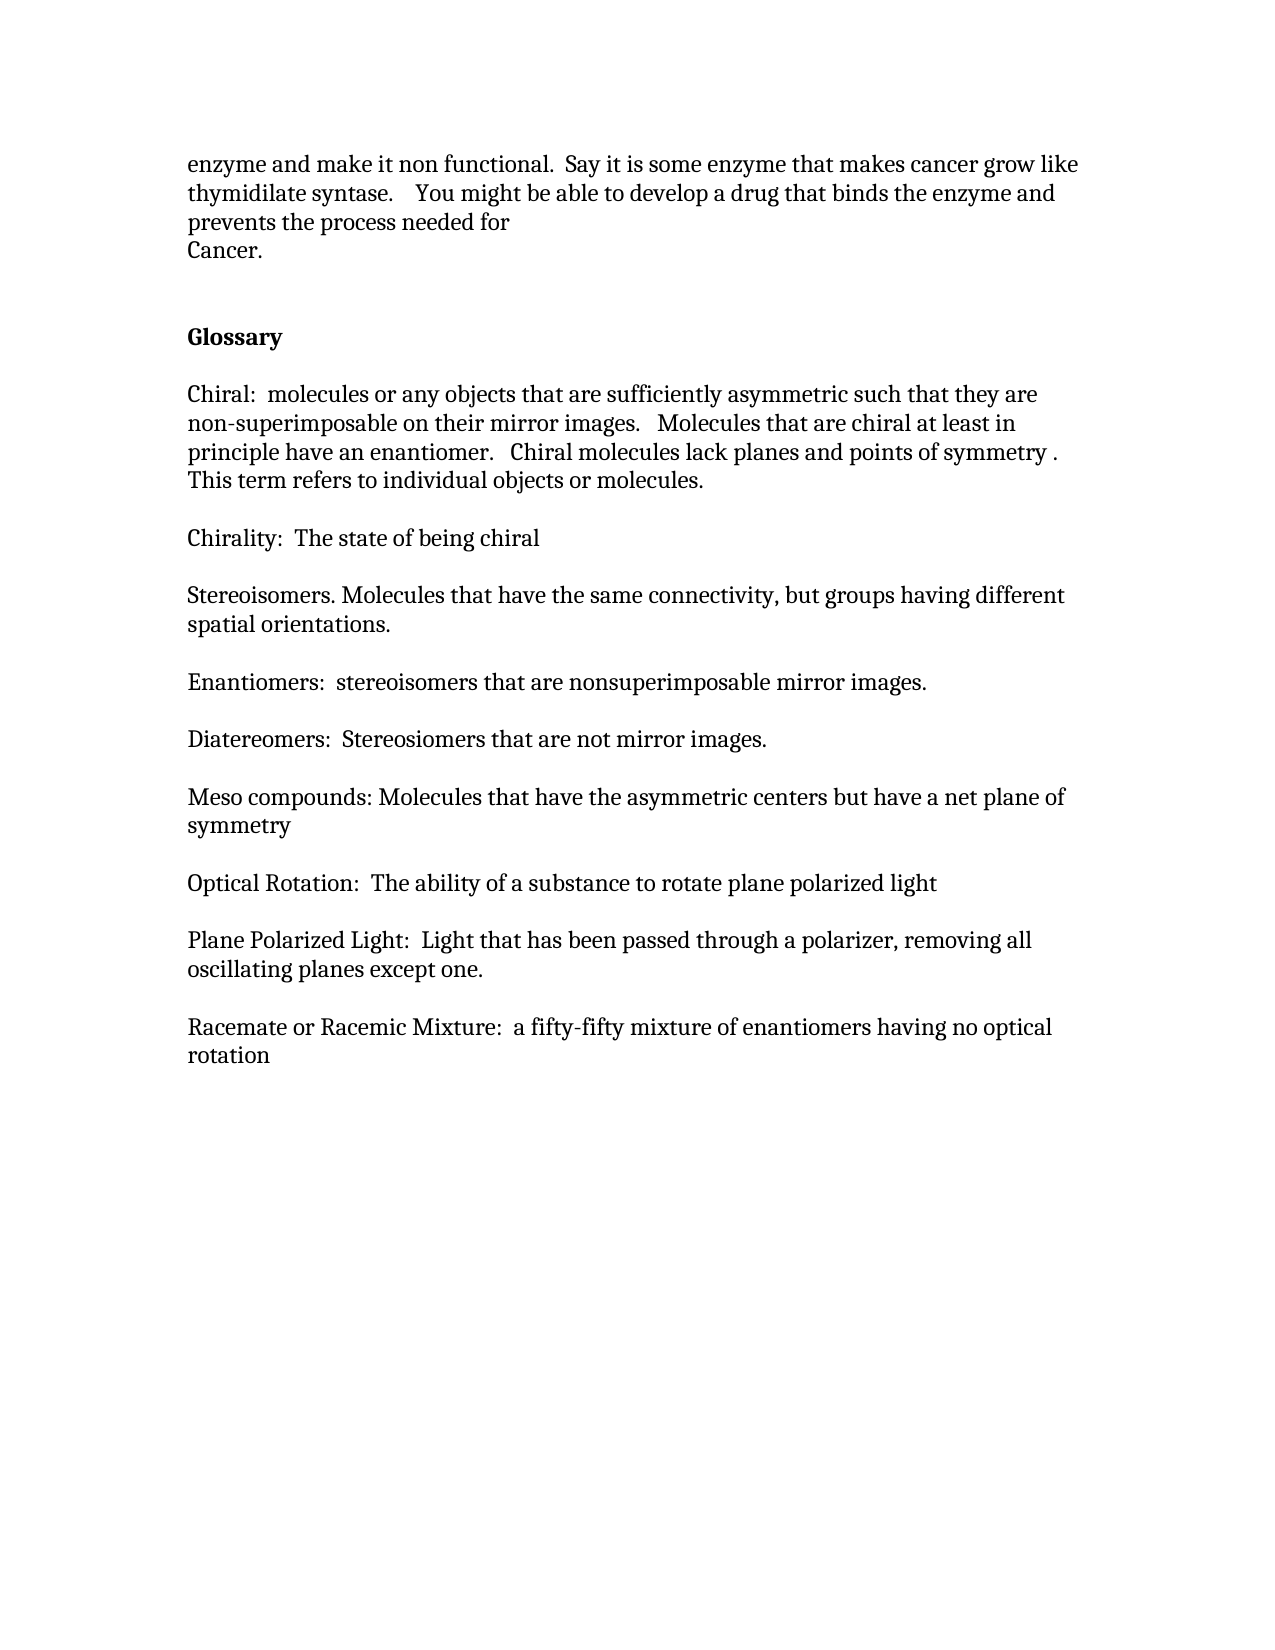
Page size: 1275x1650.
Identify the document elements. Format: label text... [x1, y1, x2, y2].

text Diatereomers: Stereosiomers that are not mirror images. [187, 725, 1087, 754]
text Glossary [187, 322, 1087, 351]
text Optical Rotation: The ability of a substance to rotate plane polarized light [187, 869, 1087, 897]
text Chirality: The state of being chiral [187, 524, 1087, 552]
text Racemate or Racemic Mixture: a fifty-fifty mixture of enantiomers having no optical rotation [187, 1012, 1087, 1070]
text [187, 150, 1087, 236]
text Plane Polarized Light: Light that has been passed through a polarizer, removing all oscillating planes except one. [187, 926, 1087, 984]
text Enantiomers: stereoisomers that are nonsuperimposable mirror images. [187, 667, 1087, 696]
text Meso compounds: Molecules that have the asymmetric centers but have a net plane of symmetry [187, 782, 1087, 840]
text Chiral: molecules or any objects that are sufficiently asymmetric such that they are non-superimposable on their mirror images. Molecules that are chiral at least in principle have an enantiomer. Chiral molecules lack planes and points of symmetry . This term refers to individual objects or molecules. [187, 380, 1087, 495]
text Stereoisomers. Molecules that have the same connectivity, but groups having different spatial orientations. [187, 581, 1087, 639]
text Cancer. [187, 236, 1087, 265]
